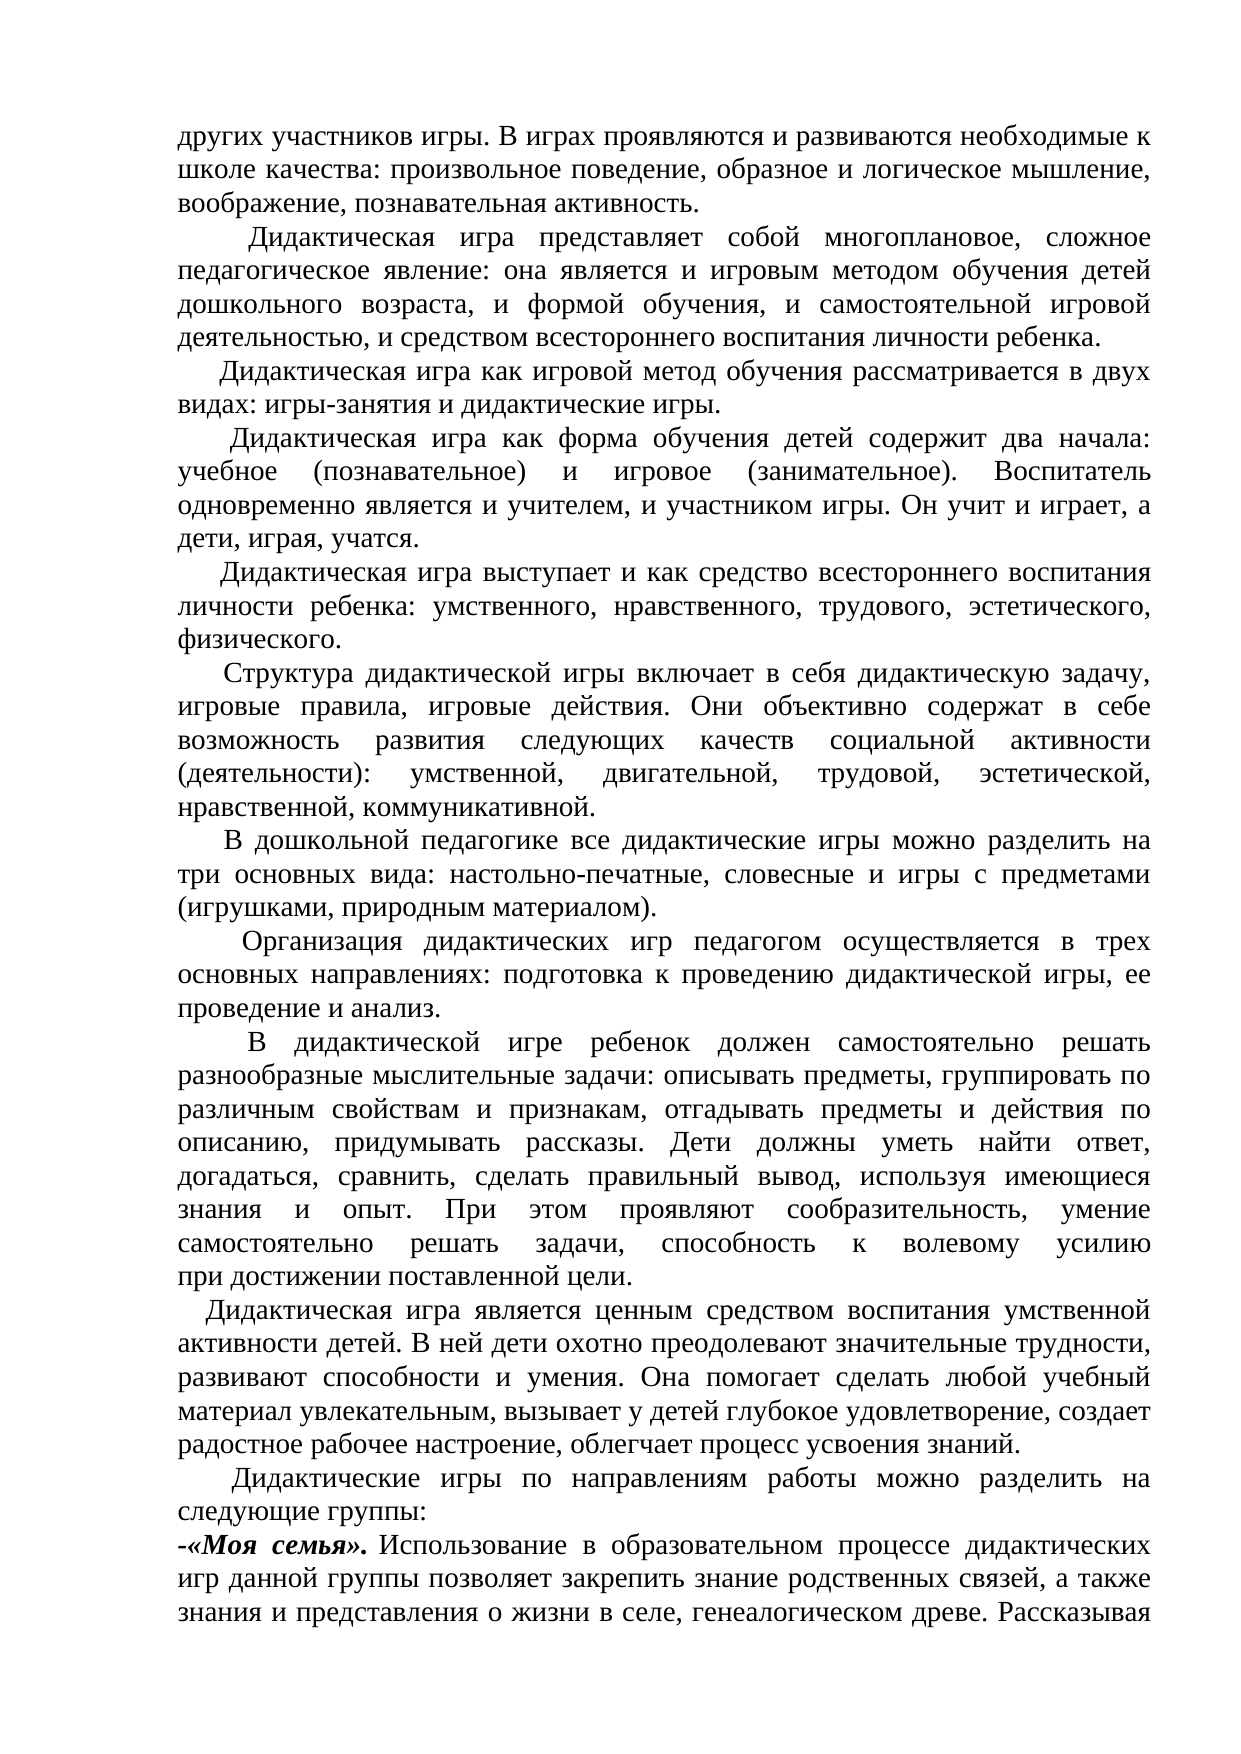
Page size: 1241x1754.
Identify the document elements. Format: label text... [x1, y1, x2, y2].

text Дидактическая игра является ценным средством воспитания умственной активности детей. В ней дети охотно преодолевают значительные трудности, развивают способности и умения. Она помогает сделать любой учебный материал увлекательным, вызывает у детей глубокое удовлетворение, создает радостное рабочее настроение, облегчает процесс усвоения знаний. [177, 1292, 1152, 1460]
text Дидактические игры по направлениям работы можно разделить на следующие группы: [177, 1460, 1152, 1527]
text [177, 1527, 1152, 1627]
text Дидактическая игра представляет собой многоплановое, сложное педагогическое явление: она является и игровым методом обучения детей дошкольного возраста, и формой обучения, и самостоятельной игровой деятельностью, и средством всестороннего воспитания личности ребенка. [177, 219, 1152, 353]
text Дидактическая игра выступает и как средство всестороннего воспитания личности ребенка: умственного, нравственного, трудового, эстетического, физического. [177, 554, 1152, 655]
text В дидактической игре ребенок должен самостоятельно решать разнообразные мыслительные задачи: описывать предметы, группировать по различным свойствам и признакам, отгадывать предметы и действия по описанию, придумывать рассказы. Дети должны уметь найти ответ, догадаться, сравнить, сделать правильный вывод, используя имеющиеся знания и опыт. При этом проявляют сообразительность, умение самостоятельно решать задачи, способность к волевому усилию при достижении поставленной цели. [177, 1024, 1152, 1292]
text В дошкольной педагогике все дидактические игры можно разделить на три основных вида: настольно-печатные, словесные и игры с предметами (игрушками, природным материалом). [177, 822, 1152, 923]
text Дидактическая игра как форма обучения детей содержит два начала: учебное (познавательное) и игровое (занимательное). Воспитатель одновременно является и учителем, и участником игры. Он учит и играет, а дети, играя, учатся. [177, 420, 1152, 554]
text Организация дидактических игр педагогом осуществляется в трех основных направлениях: подготовка к проведению дидактической игры, ее проведение и анализ. [177, 923, 1152, 1024]
text Дидактическая игра как игровой метод обучения рассматривается в двух видах: игры-занятия и дидактические игры. [177, 353, 1152, 420]
text Структура дидактической игры включает в себя дидактическую задачу, игровые правила, игровые действия. Они объективно содержат в себе возможность развития следующих качеств социальной активности (деятельности): умственной, двигательной, трудовой, эстетической, нравственной, коммуникативной. [177, 655, 1152, 822]
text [177, 118, 1152, 219]
